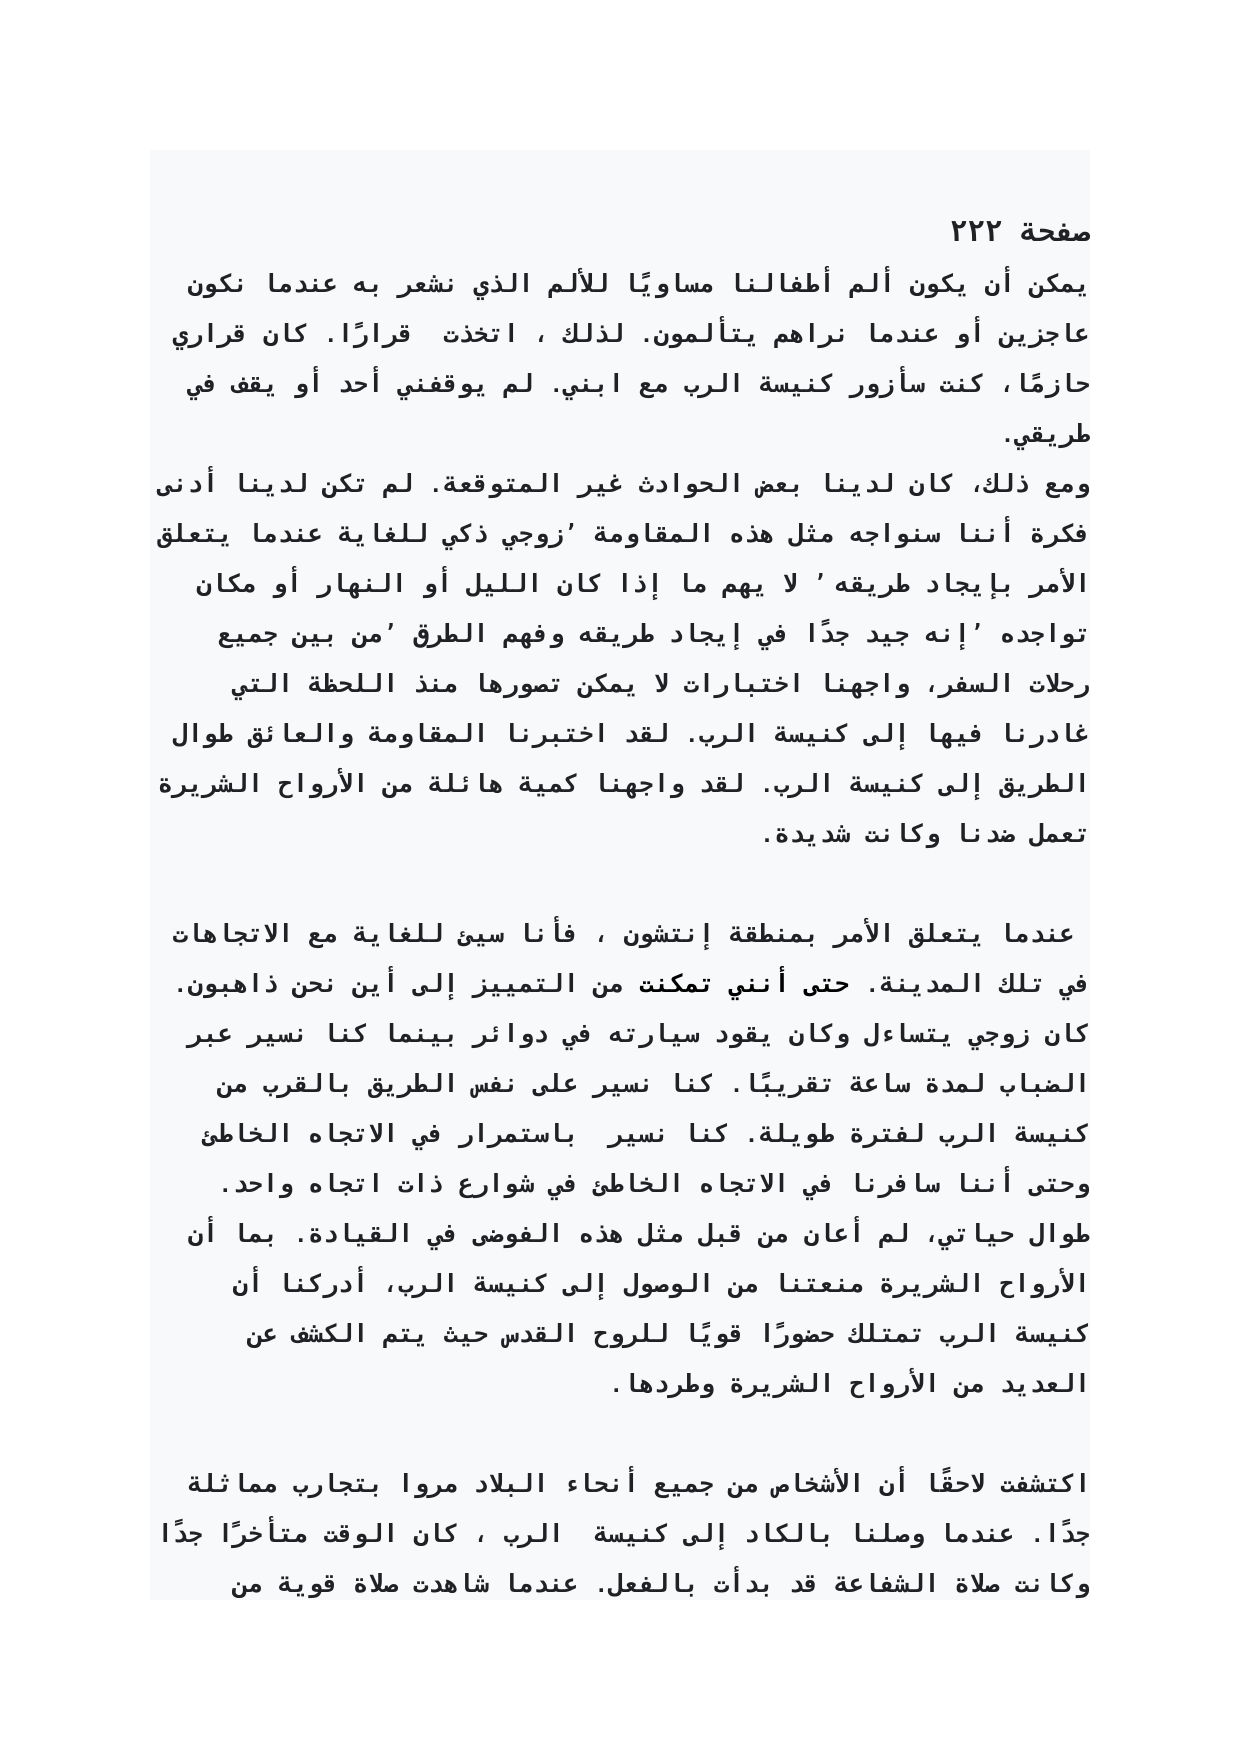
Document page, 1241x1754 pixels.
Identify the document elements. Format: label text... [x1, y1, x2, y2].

text صفحة ٢٢٢ [150, 200, 1090, 250]
text ومع ذلك، كان لدينا بعض الحوادث غير المتوقعة. لم تكن لدينا أدنى فكرة أننا سنواجه مثل هذه المقاومة ٬زوجي ذكي للغاية عندما يتعلق الأمر بإيجاد طريقه ٬ لا يهم ما إذا كان الليل أو النهار أو مكان تواجده ٬إنه جيد جدًا في إيجاد طريقه وفهم الطرق ٬من بين جميع رحلات السفر، واجهنا اختبارات لا يمكن تصورها منذ اللحظة التي غادرنا فيها إلى كنيسة الرب. لقد اختبرنا المقاومة والعائق طوال الطريق إلى كنيسة الرب. لقد واجهنا كمية هائلة من الأرواح الشريرة تعمل ضدنا وكانت شديدة. [150, 450, 1090, 850]
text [150, 1450, 1090, 1600]
text عندما يتعلق الأمر بمنطقة إنتشون ، فأنا سيئ للغاية مع الاتجاهات في تلك المدينة. حتى أنني تمكنت من التمييز إلى أين نحن ذاهبون. كان زوجي يتساءل وكان يقود سيارته في دوائر بينما كنا نسير عبر الضباب لمدة ساعة تقريبًا. كنا نسير على نفس الطريق بالقرب من كنيسة الرب لفترة طويلة. كنا نسير باستمرار في الاتجاه الخاطئ وحتى أننا سافرنا في الاتجاه الخاطئ في شوارع ذات اتجاه واحد. طوال حياتي، لم أعان من قبل مثل هذه الفوضى في القيادة. بما أن الأرواح الشريرة منعتنا من الوصول إلى كنيسة الرب، أدركنا أن كنيسة الرب تمتلك حضورًا قويًا للروح القدس حيث يتم الكشف عن العديد من الأرواح الشريرة وطردها. [150, 900, 1090, 1400]
text يمكن أن يكون ألم أطفالنا مساويًا للألم الذي نشعر به عندما نكون عاجزين أو عندما نراهم يتألمون. لذلك ، اتخذت قرارًا. كان قراري حازمًا، كنت سأزور كنيسة الرب مع ابني. لم يوقفني أحد أو يقف في طريقي. [150, 250, 1090, 450]
